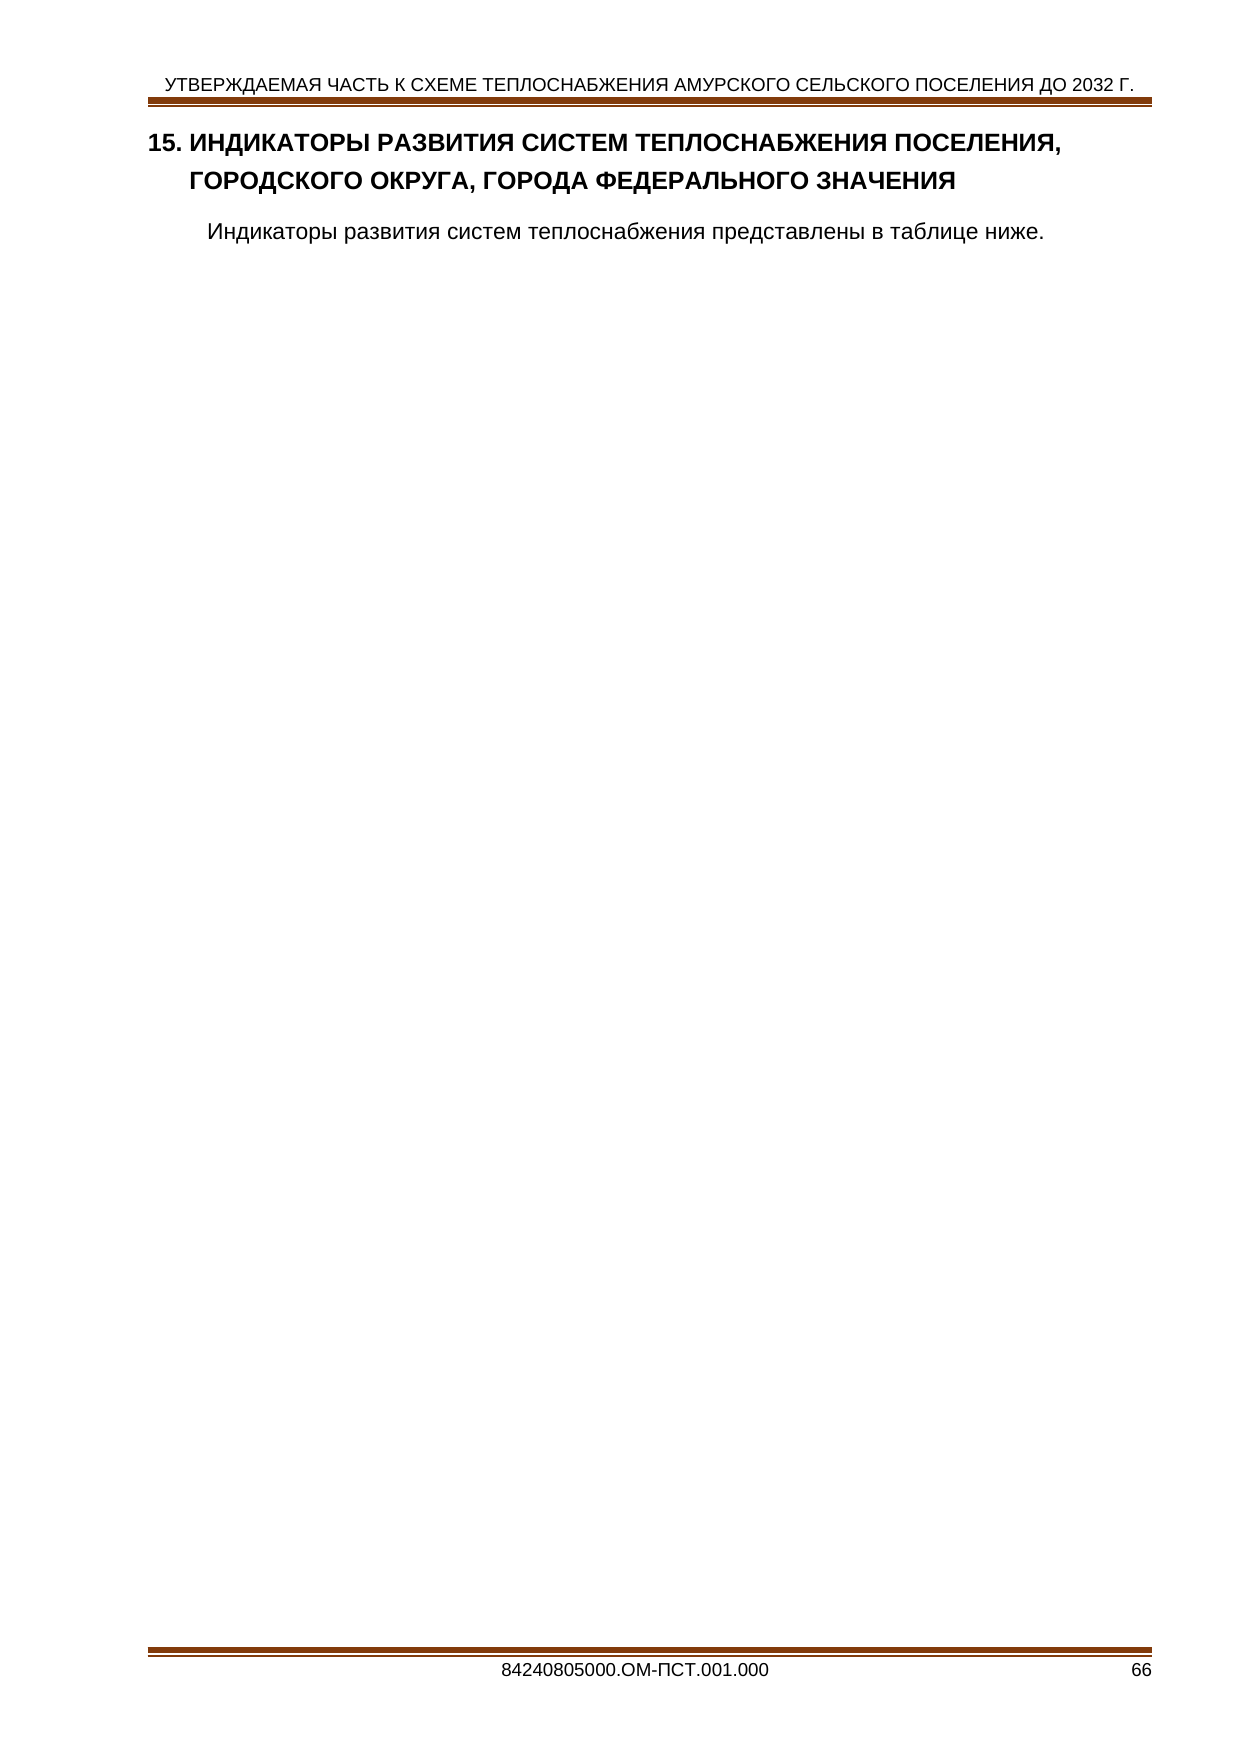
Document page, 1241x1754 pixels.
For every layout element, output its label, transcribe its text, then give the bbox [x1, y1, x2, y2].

text Индикаторы развития систем теплоснабжения представлены в таблице ниже. [148, 207, 1152, 244]
text Индикаторы развития систем теплоснабжения поселения, городского округа, города федерального значения [148, 119, 1152, 194]
